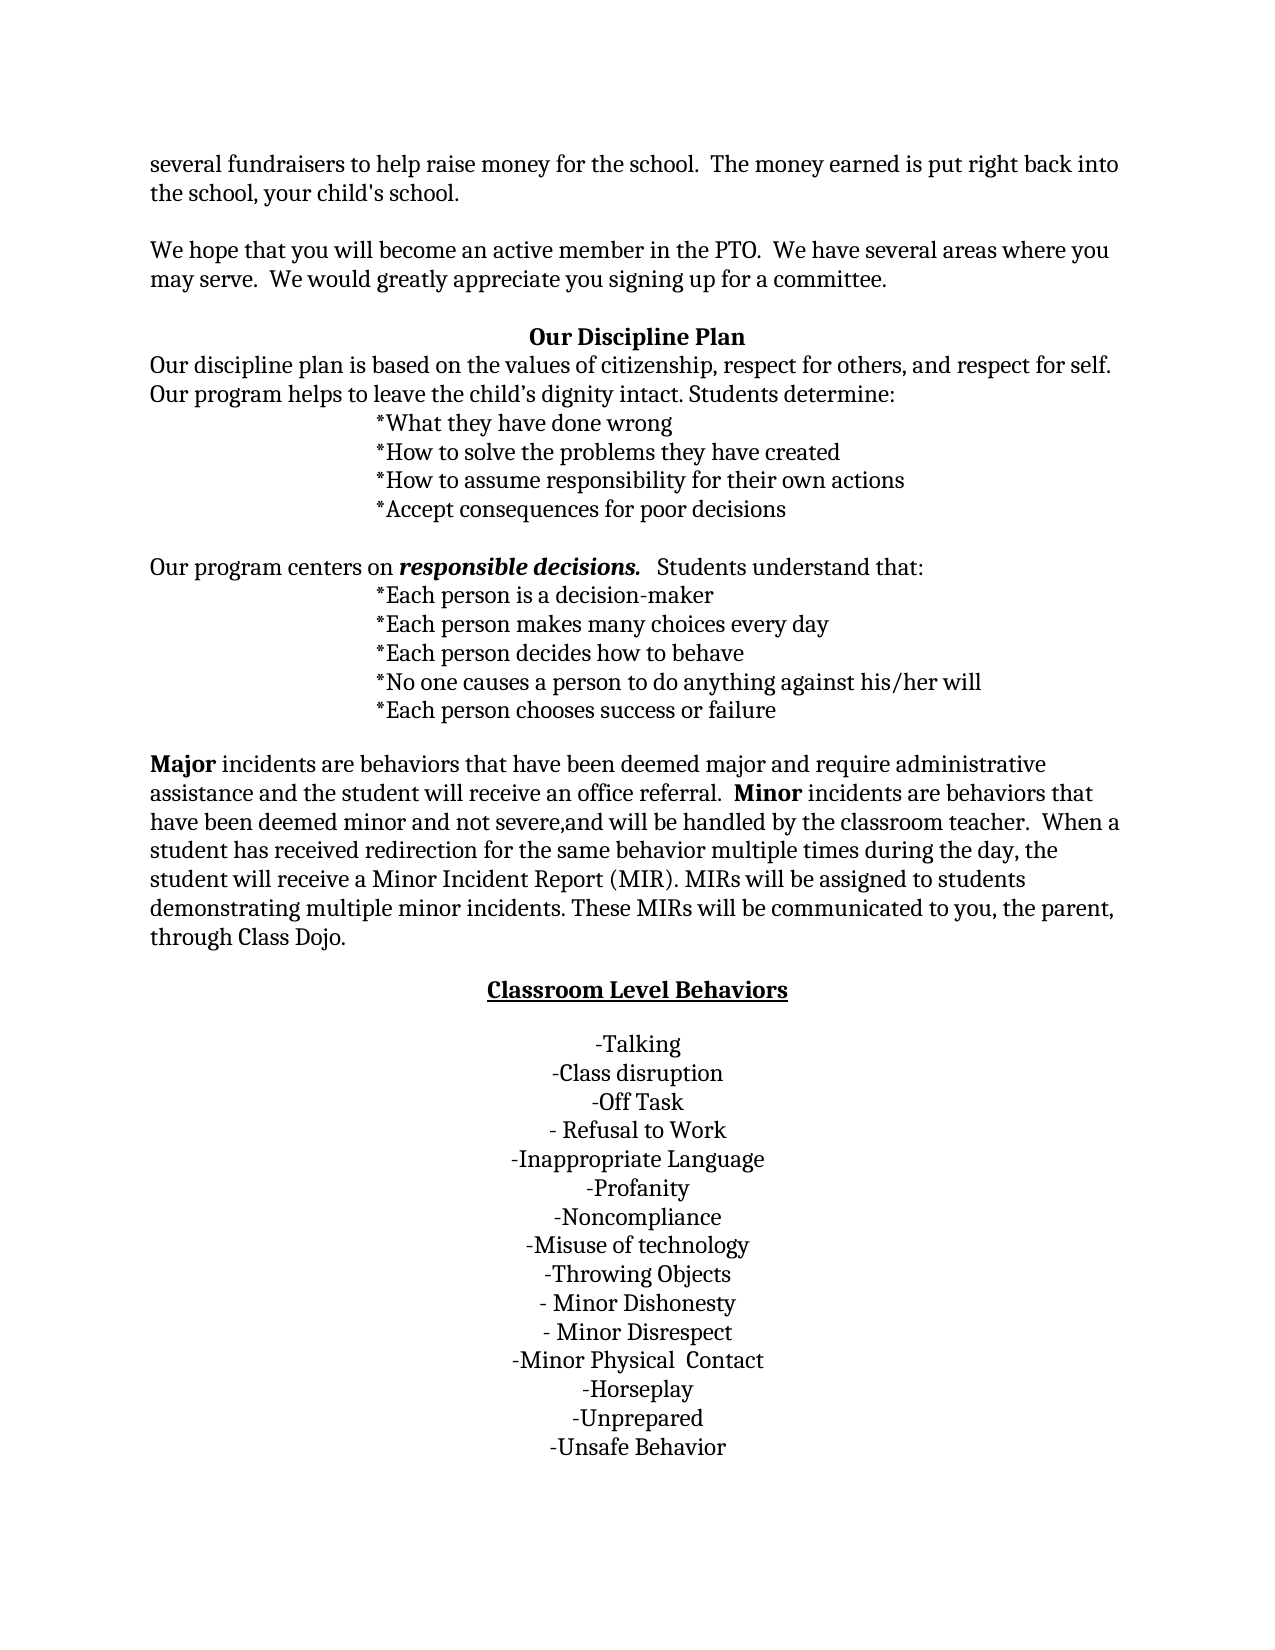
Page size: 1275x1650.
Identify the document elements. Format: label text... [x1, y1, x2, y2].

text -Throwing Objects [150, 1260, 1125, 1289]
text *Each person makes many choices every day [150, 610, 1125, 639]
text *Each person chooses success or failure [150, 696, 1125, 725]
text -Talking [150, 1030, 1125, 1059]
text *How to assume responsibility for their own actions [150, 466, 1125, 495]
text *What they have done wrong [150, 409, 1125, 437]
text -Unsafe Behavior [150, 1432, 1125, 1461]
text - Minor Disrespect [150, 1317, 1125, 1346]
text -Profanity [150, 1174, 1125, 1202]
text -Off Task [150, 1087, 1125, 1116]
text Our program centers on responsible decisions. Students understand that: [150, 552, 1125, 581]
text -Misuse of technology [150, 1231, 1125, 1260]
text *Each person is a decision-maker [150, 581, 1125, 610]
text - Refusal to Work [150, 1116, 1125, 1145]
text Our Discipline Plan [150, 322, 1125, 351]
text *Accept consequences for poor decisions [150, 495, 1125, 524]
text -Unprepared [150, 1404, 1125, 1432]
text Major incidents are behaviors that have been deemed major and require administrative assistance and the student will receive an office referral. Minor incidents are behaviors that have been deemed minor and not severe,and will be handled by the classroom teacher. When a student has received redirection for the same behavior multiple times during the day, the student will receive a Minor Incident Report (MIR). MIRs will be assigned to students demonstrating multiple minor incidents. These MIRs will be communicated to you, the parent, through Class Dojo. [150, 750, 1125, 951]
text -Horseplay [150, 1375, 1125, 1404]
text - Minor Dishonesty [150, 1289, 1125, 1317]
text -Inappropriate Language [150, 1145, 1125, 1174]
text Classroom Level Behaviors [150, 976, 1125, 1005]
text *Each person decides how to behave [150, 639, 1125, 667]
text Our discipline plan is based on the values of citizenship, respect for others, and respect for self. Our program helps to leave the child’s dignity intact. Students determine: [150, 351, 1125, 409]
text -Noncompliance [150, 1202, 1125, 1231]
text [150, 150, 1125, 207]
text *How to solve the problems they have created [150, 437, 1125, 466]
text *No one causes a person to do anything against his/her will [150, 667, 1125, 696]
text -Minor Physical Contact [150, 1346, 1125, 1375]
text -Class disruption [150, 1059, 1125, 1087]
text We hope that you will become an active member in the PTO. We have several areas where you may serve. We would greatly appreciate you signing up for a committee. [150, 236, 1125, 294]
